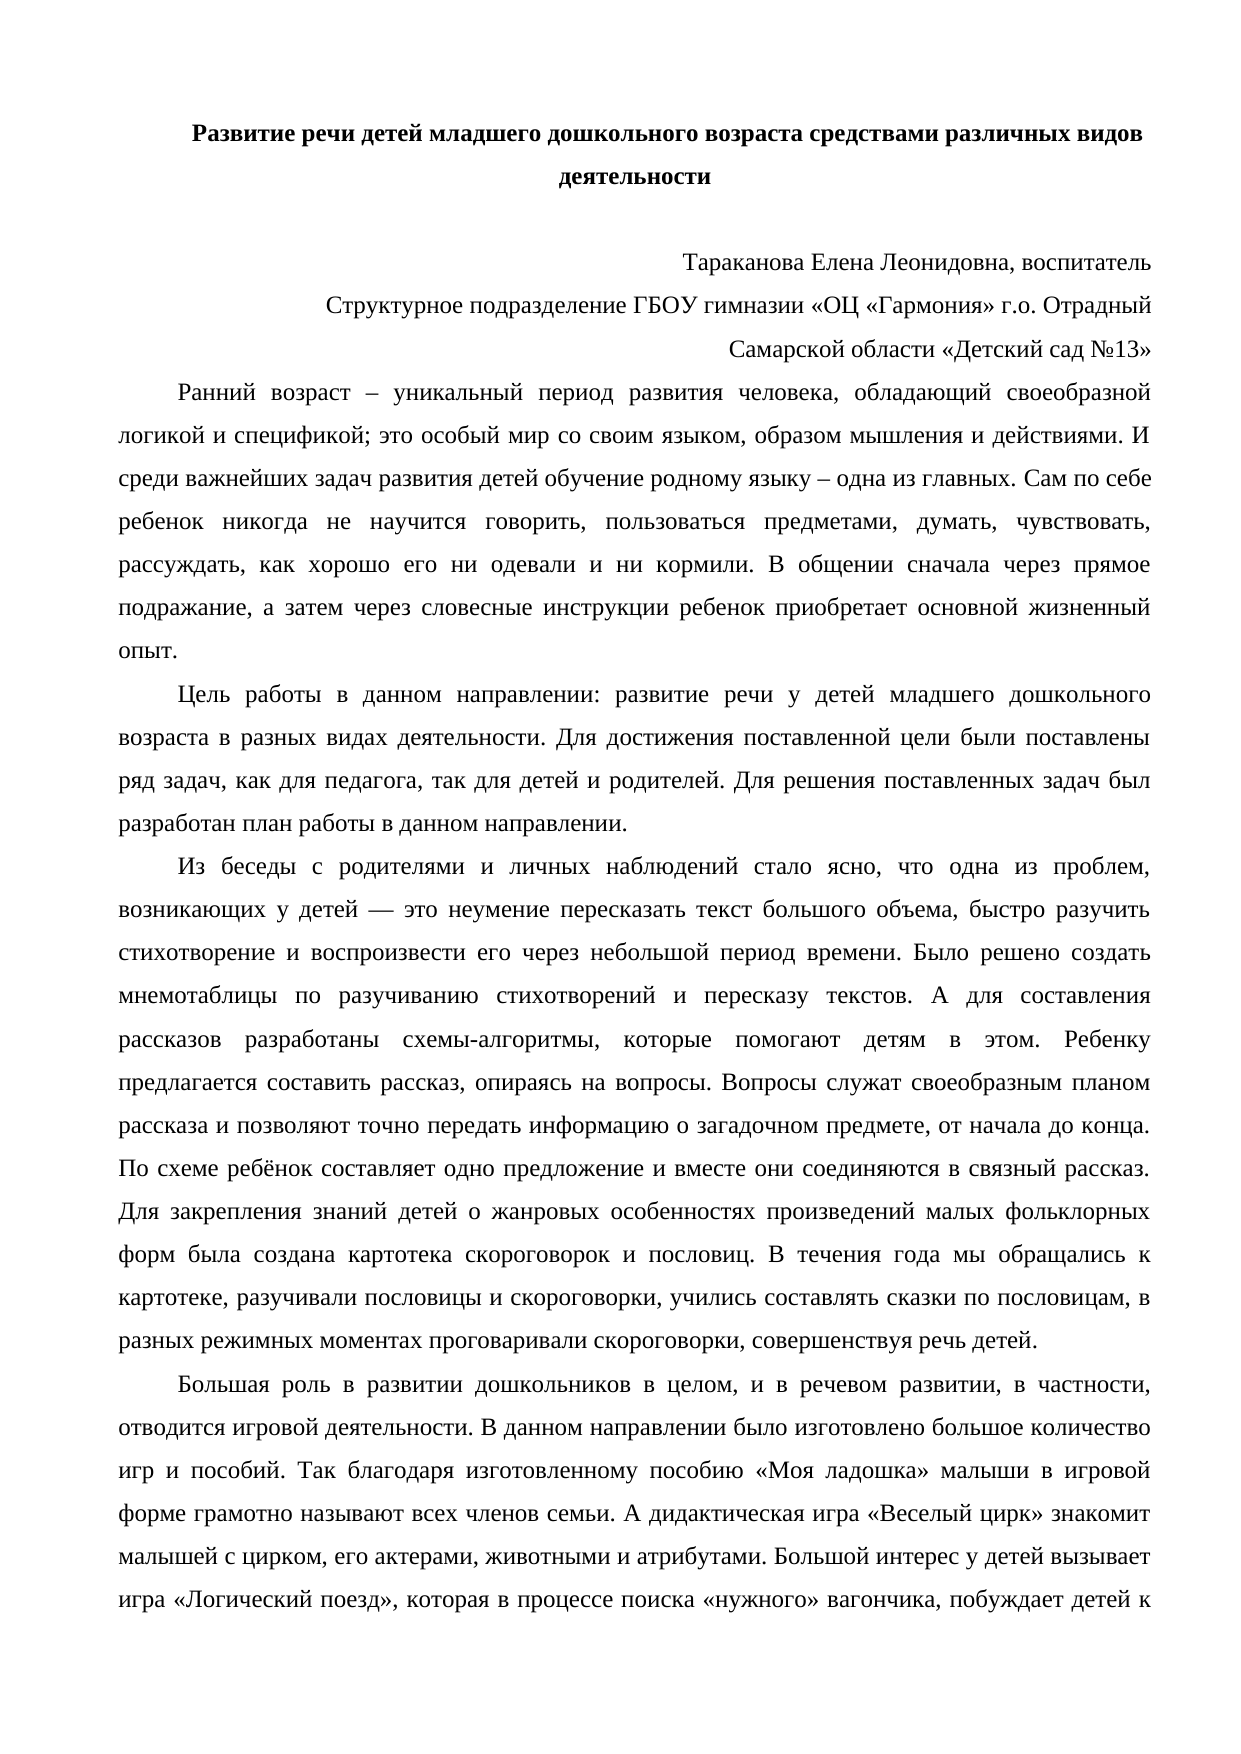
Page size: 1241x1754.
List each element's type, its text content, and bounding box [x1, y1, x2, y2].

text Структурное подразделение ГБОУ гимназии «ОЦ «Гармония» г.о. Отрадный [118, 291, 1152, 319]
text Ранний возраст – уникальный период развития человека, обладающий своеобразной логикой и спецификой; это особый мир со своим языком, образом мышления и действиями. И среди важнейших задач развития детей обучение родному языку – одна из главных. Сам по себе ребенок никогда не научится говорить, пользоваться предметами, думать, чувствовать, рассуждать, как хорошо его ни одевали и ни кормили. В общении сначала через прямое подражание, а затем через словесные инструкции ребенок приобретает основной жизненный опыт. [118, 377, 1152, 664]
text Самарской области «Детский сад №13» [118, 334, 1152, 362]
text Тараканова Елена Леонидовна, воспитатель [118, 247, 1152, 276]
text Цель работы в данном направлении: развитие речи у детей младшего дошкольного возраста в разных видах деятельности. Для достижения поставленной цели были поставлены ряд задач, как для педагога, так для детей и родителей. Для решения поставленных задач был разработан план работы в данном направлении. [118, 679, 1152, 837]
text Из беседы с родителями и личных наблюдений стало ясно, что одна из проблем, возникающих у детей — это неумение пересказать текст большого объема, быстро разучить стихотворение и воспроизвести его через небольшой период времени. Было решено создать мнемотаблицы по разучиванию стихотворений и пересказу текстов. А для составления рассказов разработаны схемы-алгоритмы, которые помогают детям в этом. Ребенку предлагается составить рассказ, опираясь на вопросы. Вопросы служат своеобразным планом рассказа и позволяют точно передать информацию о загадочном предмете, от начала до конца. По схеме ребёнок составляет одно предложение и вместе они соединяются в связный рассказ. Для закрепления знаний детей о жанровых особенностях произведений малых фольклорных форм была создана картотека скороговорок и пословиц. В течения года мы обращались к картотеке, разучивали пословицы и скороговорки, учились составлять сказки по пословицам, в разных режимных моментах проговаривали скороговорки, совершенствуя речь детей. [118, 851, 1152, 1354]
text Развитие речи детей младшего дошкольного возраста средствами различных видов деятельности [118, 118, 1152, 190]
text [118, 1369, 1152, 1613]
